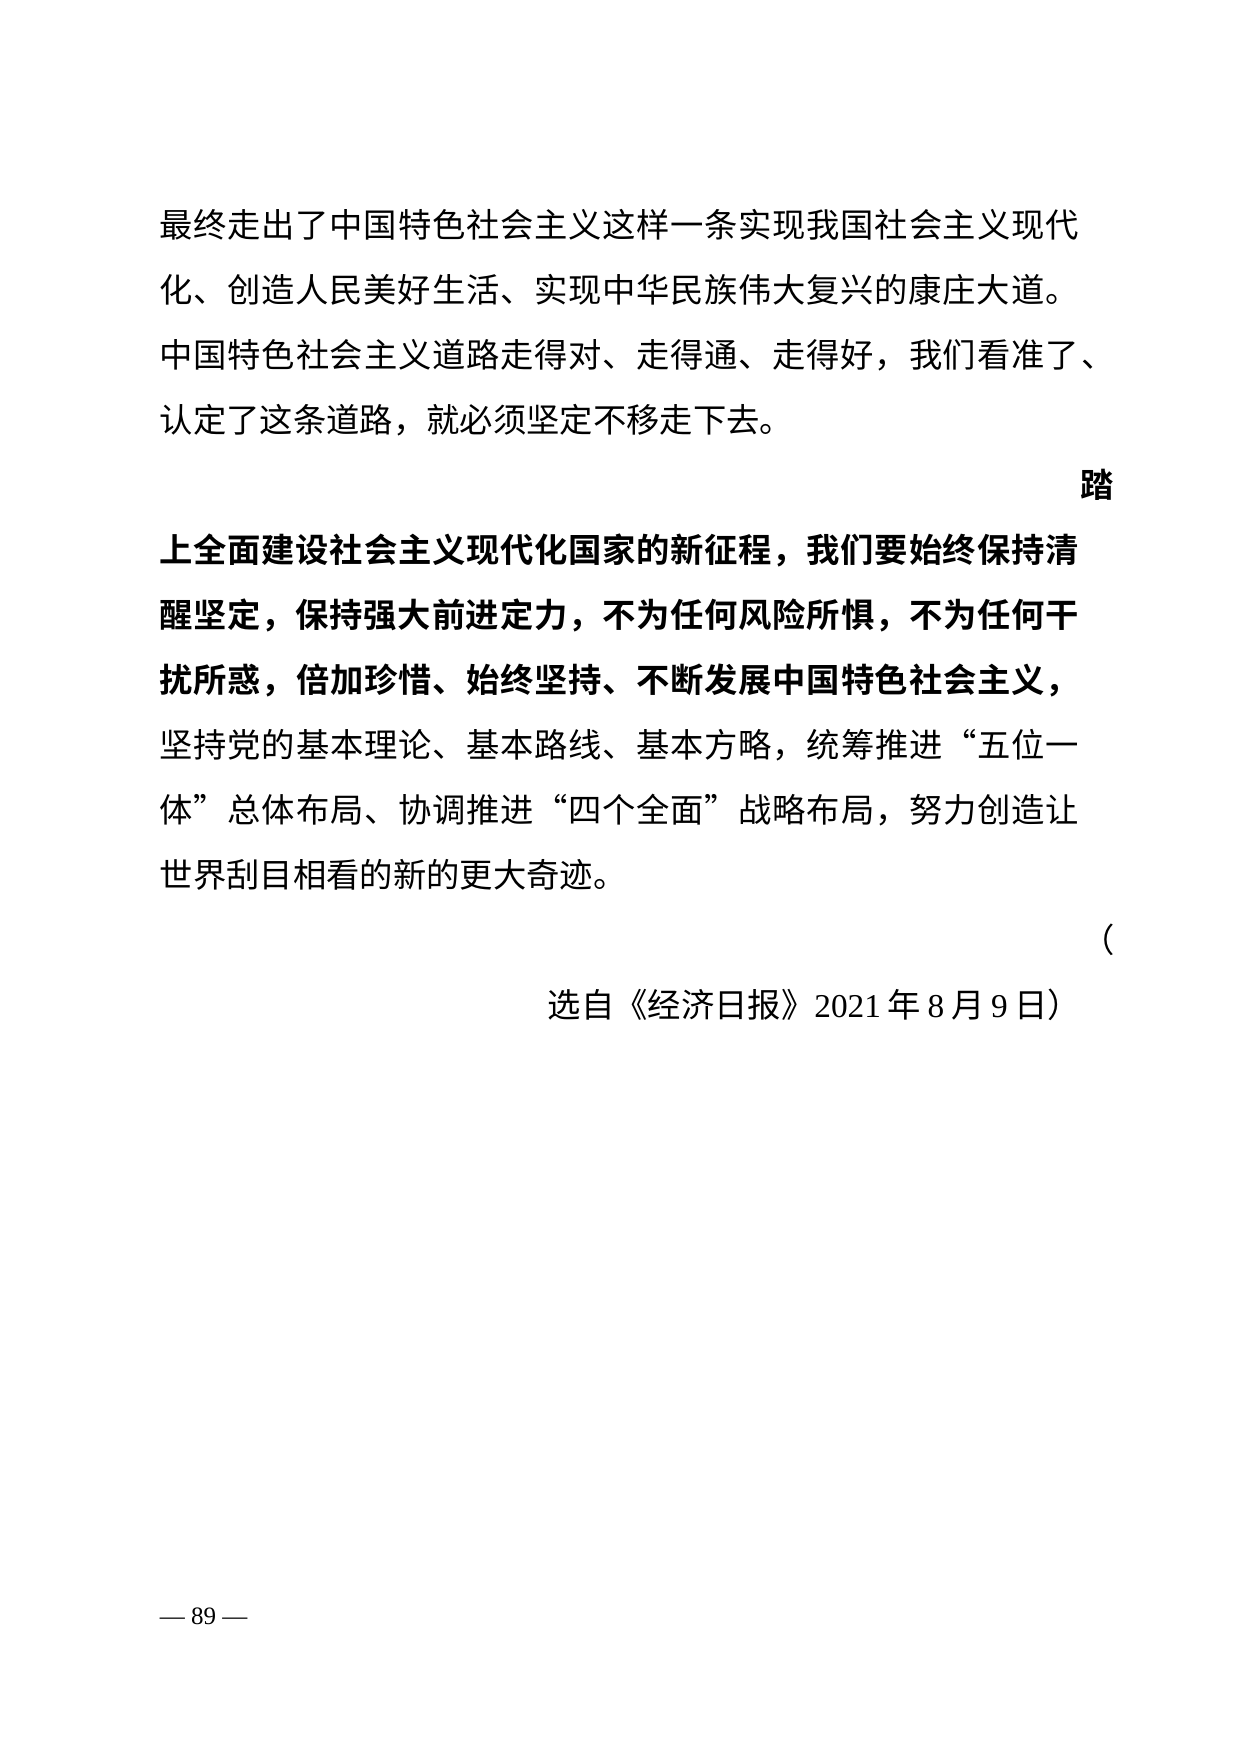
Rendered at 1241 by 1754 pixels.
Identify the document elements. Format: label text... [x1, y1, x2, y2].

text （选自《经济日报》2021年8月9日） [159, 905, 1081, 1035]
text 踏上全面建设社会主义现代化国家的新征程，我们要始终保持清醒坚定，保持强大前进定力，不为任何风险所惧，不为任何干扰所惑，倍加珍惜、始终坚持、不断发展中国特色社会主义，坚持党的基本理论、基本路线、基本方略，统筹推进“五位一体”总体布局、协调推进“四个全面”战略布局，努力创造让世界刮目相看的新的更大奇迹。 [159, 450, 1081, 905]
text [159, 190, 1081, 450]
